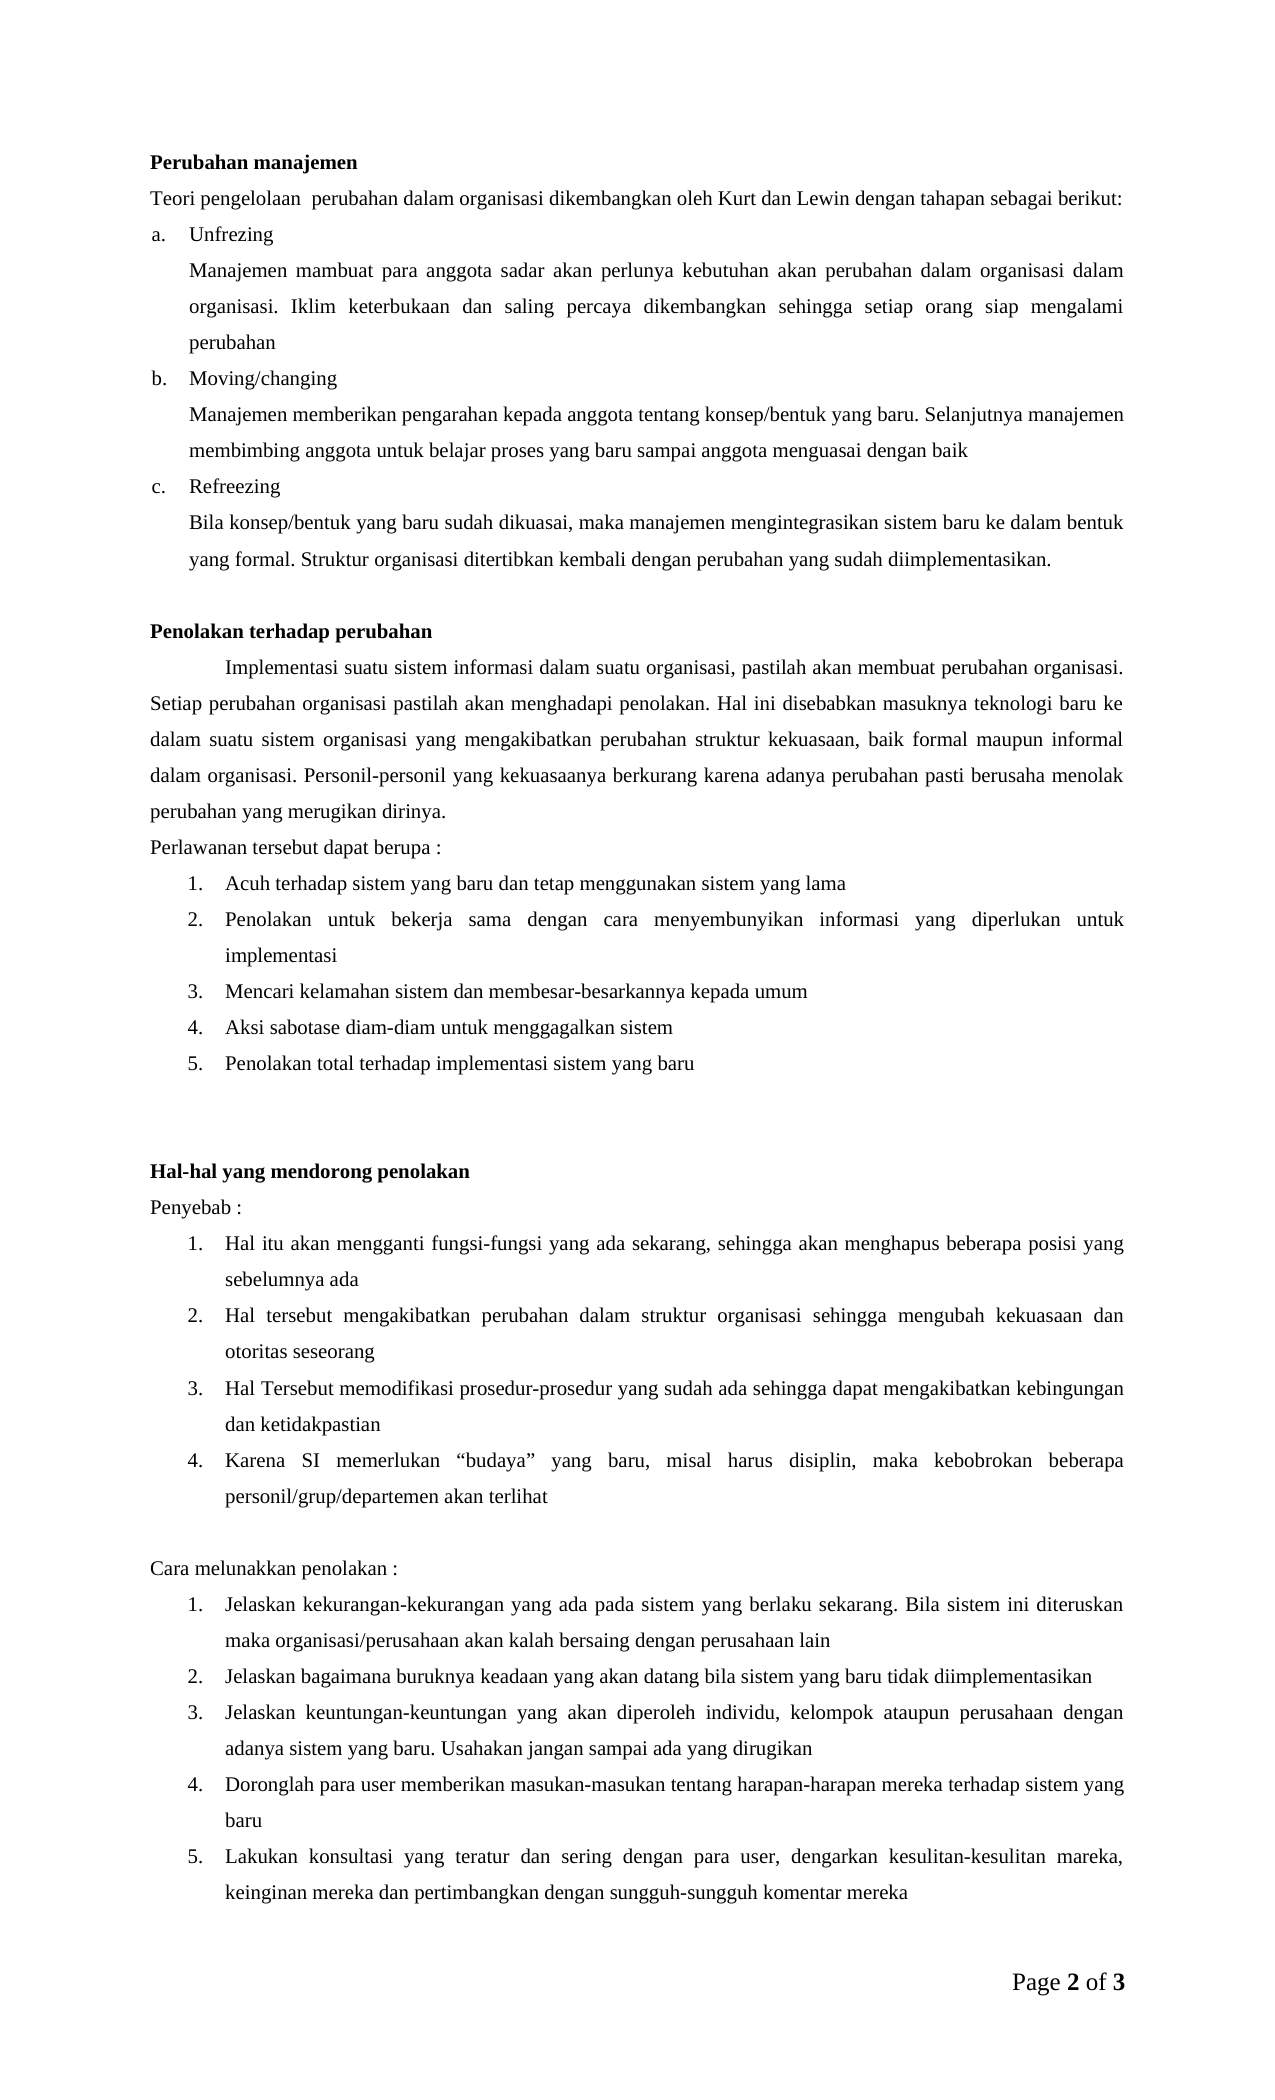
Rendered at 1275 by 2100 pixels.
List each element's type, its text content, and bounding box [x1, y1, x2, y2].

title Jelaskan bagaimana buruknya keadaan yang akan datang bila sistem yang baru tidak diimplementasikan [187, 1664, 1125, 1688]
title Teori pengelolaan perubahan dalam organisasi dikembangkan oleh Kurt dan Lewin dengan tahapan sebagai berikut: [150, 186, 1125, 210]
title Aksi sabotase diam-diam untuk menggagalkan sistem [187, 1015, 1125, 1039]
title Perlawanan tersebut dapat berupa : [150, 835, 1125, 859]
title Mencari kelamahan sistem dan membesar-besarkannya kepada umum [187, 979, 1125, 1003]
title Karena SI memerlukan “budaya” yang baru, misal harus disiplin, maka kebobrokan beberapa personil/grup/departemen akan terlihat [187, 1447, 1125, 1508]
title Doronglah para user memberikan masukan-masukan tentang harapan-harapan mereka terhadap sistem yang baru [187, 1772, 1125, 1832]
title Jelaskan kekurangan-kekurangan yang ada pada sistem yang berlaku sekarang. Bila sistem ini diteruskan maka organisasi/perusahaan akan kalah bersaing dengan perusahaan lain [187, 1592, 1125, 1652]
title Penolakan total terhadap implementasi sistem yang baru [187, 1051, 1125, 1075]
title Unfrezing [151, 222, 1125, 246]
title Hal-hal yang mendorong penolakan [150, 1159, 1125, 1183]
title Hal Tersebut memodifikasi prosedur-prosedur yang sudah ada sehingga dapat mengakibatkan kebingungan dan ketidakpastian [187, 1375, 1125, 1436]
title Perubahan manajemen [150, 150, 1125, 174]
title Acuh terhadap sistem yang baru dan tetap menggunakan sistem yang lama [187, 871, 1125, 895]
title Cara melunakkan penolakan : [150, 1556, 1125, 1580]
title Penolakan terhadap perubahan [150, 618, 1125, 643]
title Implementasi suatu sistem informasi dalam suatu organisasi, pastilah akan membuat perubahan organisasi. Setiap perubahan organisasi pastilah akan menghadapi penolakan. Hal ini disebabkan masuknya teknologi baru ke dalam suatu sistem organisasi yang mengakibatkan perubahan struktur kekuasaan, baik formal maupun informal dalam organisasi. Personil-personil yang kekuasaanya berkurang karena adanya perubahan pasti berusaha menolak perubahan yang merugikan dirinya. [150, 654, 1125, 823]
title Moving/changing [151, 366, 1125, 390]
title Jelaskan keuntungan-keuntungan yang akan diperoleh individu, kelompok ataupun perusahaan dengan adanya sistem yang baru. Usahakan jangan sampai ada yang dirugikan [187, 1700, 1125, 1760]
title Manajemen memberikan pengarahan kepada anggota tentang konsep/bentuk yang baru. Selanjutnya manajemen membimbing anggota untuk belajar proses yang baru sampai anggota menguasai dengan baik [189, 402, 1125, 462]
title Lakukan konsultasi yang teratur dan sering dengan para user, dengarkan kesulitan-kesulitan mareka, keinginan mereka dan pertimbangkan dengan sungguh-sungguh komentar mereka [187, 1844, 1125, 1904]
title Penyebab : [150, 1195, 1125, 1219]
title Bila konsep/bentuk yang baru sudah dikuasai, maka manajemen mengintegrasikan sistem baru ke dalam bentuk yang formal. Struktur organisasi ditertibkan kembali dengan perubahan yang sudah diimplementasikan. [189, 510, 1125, 571]
title Hal itu akan mengganti fungsi-fungsi yang ada sekarang, sehingga akan menghapus beberapa posisi yang sebelumnya ada [187, 1231, 1125, 1291]
title Manajemen mambuat para anggota sadar akan perlunya kebutuhan akan perubahan dalam organisasi dalam organisasi. Iklim keterbukaan dan saling percaya dikembangkan sehingga setiap orang siap mengalami perubahan [189, 258, 1125, 354]
title Refreezing [151, 474, 1125, 498]
title Hal tersebut mengakibatkan perubahan dalam struktur organisasi sehingga mengubah kekuasaan dan otoritas seseorang [187, 1303, 1125, 1363]
title Penolakan untuk bekerja sama dengan cara menyembunyikan informasi yang diperlukan untuk implementasi [187, 907, 1125, 967]
